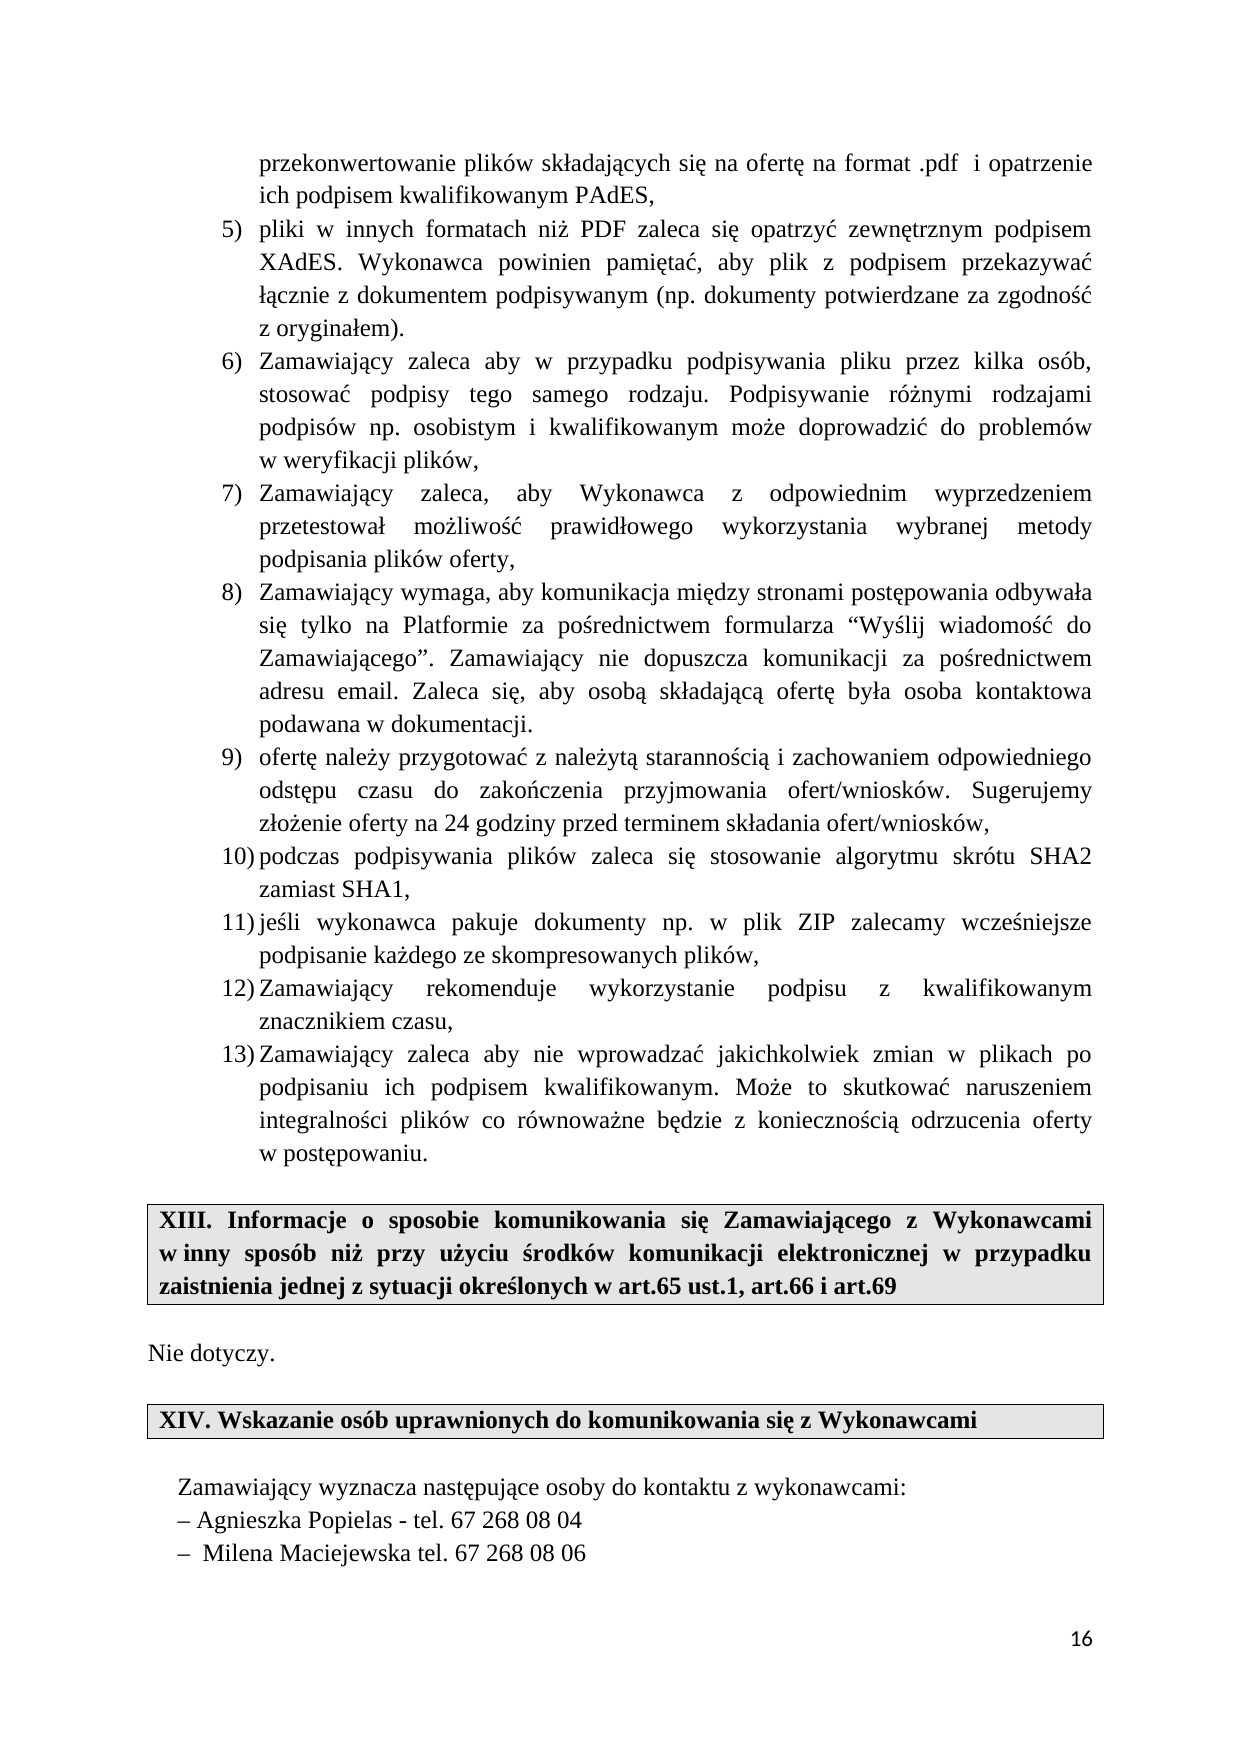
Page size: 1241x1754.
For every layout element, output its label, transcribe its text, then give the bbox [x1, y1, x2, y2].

list Zamawiający zaleca aby w przypadku podpisywania pliku przez kilka osób, stosować podpisy tego samego rodzaju. Podpisywanie różnymi rodzajami podpisów np. osobistym i kwalifikowanym może doprowadzić do problemów w weryfikacji plików, [221, 346, 1093, 473]
list Zamawiający wymaga, aby komunikacja między stronami postępowania odbywała się tylko na Platformie za pośrednictwem formularza “Wyślij wiadomość do Zamawiającego”. Zamawiający nie dopuszcza komunikacji za pośrednictwem adresu email. Zaleca się, aby osobą składającą ofertę była osoba kontaktowa podawana w dokumentacji. [221, 577, 1093, 738]
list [221, 148, 1093, 209]
list jeśli wykonawca pakuje dokumenty np. w plik ZIP zalecamy wcześniejsze podpisanie każdego ze skompresowanych plików, [221, 907, 1093, 969]
text Nie dotyczy. [148, 1338, 1093, 1367]
table_header XIII. Informacje o sposobie komunikowania się Zamawiającego z Wykonawcami w inny sposób niż przy użyciu środków komunikacji elektronicznej w przypadku zaistnienia jednej z sytuacji określonych w art.65 ust.1, art.66 i art.69 [148, 1205, 1103, 1304]
list Zamawiający zaleca aby nie wprowadzać jakichkolwiek zmian w plikach po podpisaniu ich podpisem kwalifikowanym. Może to skutkować naruszeniem integralności plików co równoważne będzie z koniecznością odrzucenia oferty w postępowaniu. [221, 1039, 1093, 1167]
list Zamawiający rekomenduje wykorzystanie podpisu z kwalifikowanym znacznikiem czasu, [221, 973, 1093, 1035]
table_header XIV. Wskazanie osób uprawnionych do komunikowania się z Wykonawcami [148, 1405, 1103, 1438]
list – Agnieszka Popielas - tel. 67 268 08 04 [177, 1505, 1093, 1533]
list pliki w innych formatach niż PDF zaleca się opatrzyć zewnętrznym podpisem XAdES. Wykonawca powinien pamiętać, aby plik z podpisem przekazywać łącznie z dokumentem podpisywanym (np. dokumenty potwierdzane za zgodność z oryginałem). [221, 214, 1093, 341]
list Zamawiający zaleca, aby Wykonawca z odpowiednim wyprzedzeniem przetestował możliwość prawidłowego wykorzystania wybranej metody podpisania plików oferty, [221, 478, 1093, 573]
list ofertę należy przygotować z należytą starannością i zachowaniem odpowiedniego odstępu czasu do zakończenia przyjmowania ofert/wniosków. Sugerujemy złożenie oferty na 24 godziny przed terminem składania ofert/wniosków, [221, 742, 1093, 837]
list Zamawiający wyznacza następujące osoby do kontaktu z wykonawcami: [177, 1472, 1093, 1501]
list podczas podpisywania plików zaleca się stosowanie algorytmu skrótu SHA2 zamiast SHA1, [221, 841, 1093, 903]
list – Milena Maciejewska tel. 67 268 08 06 [177, 1538, 1093, 1567]
